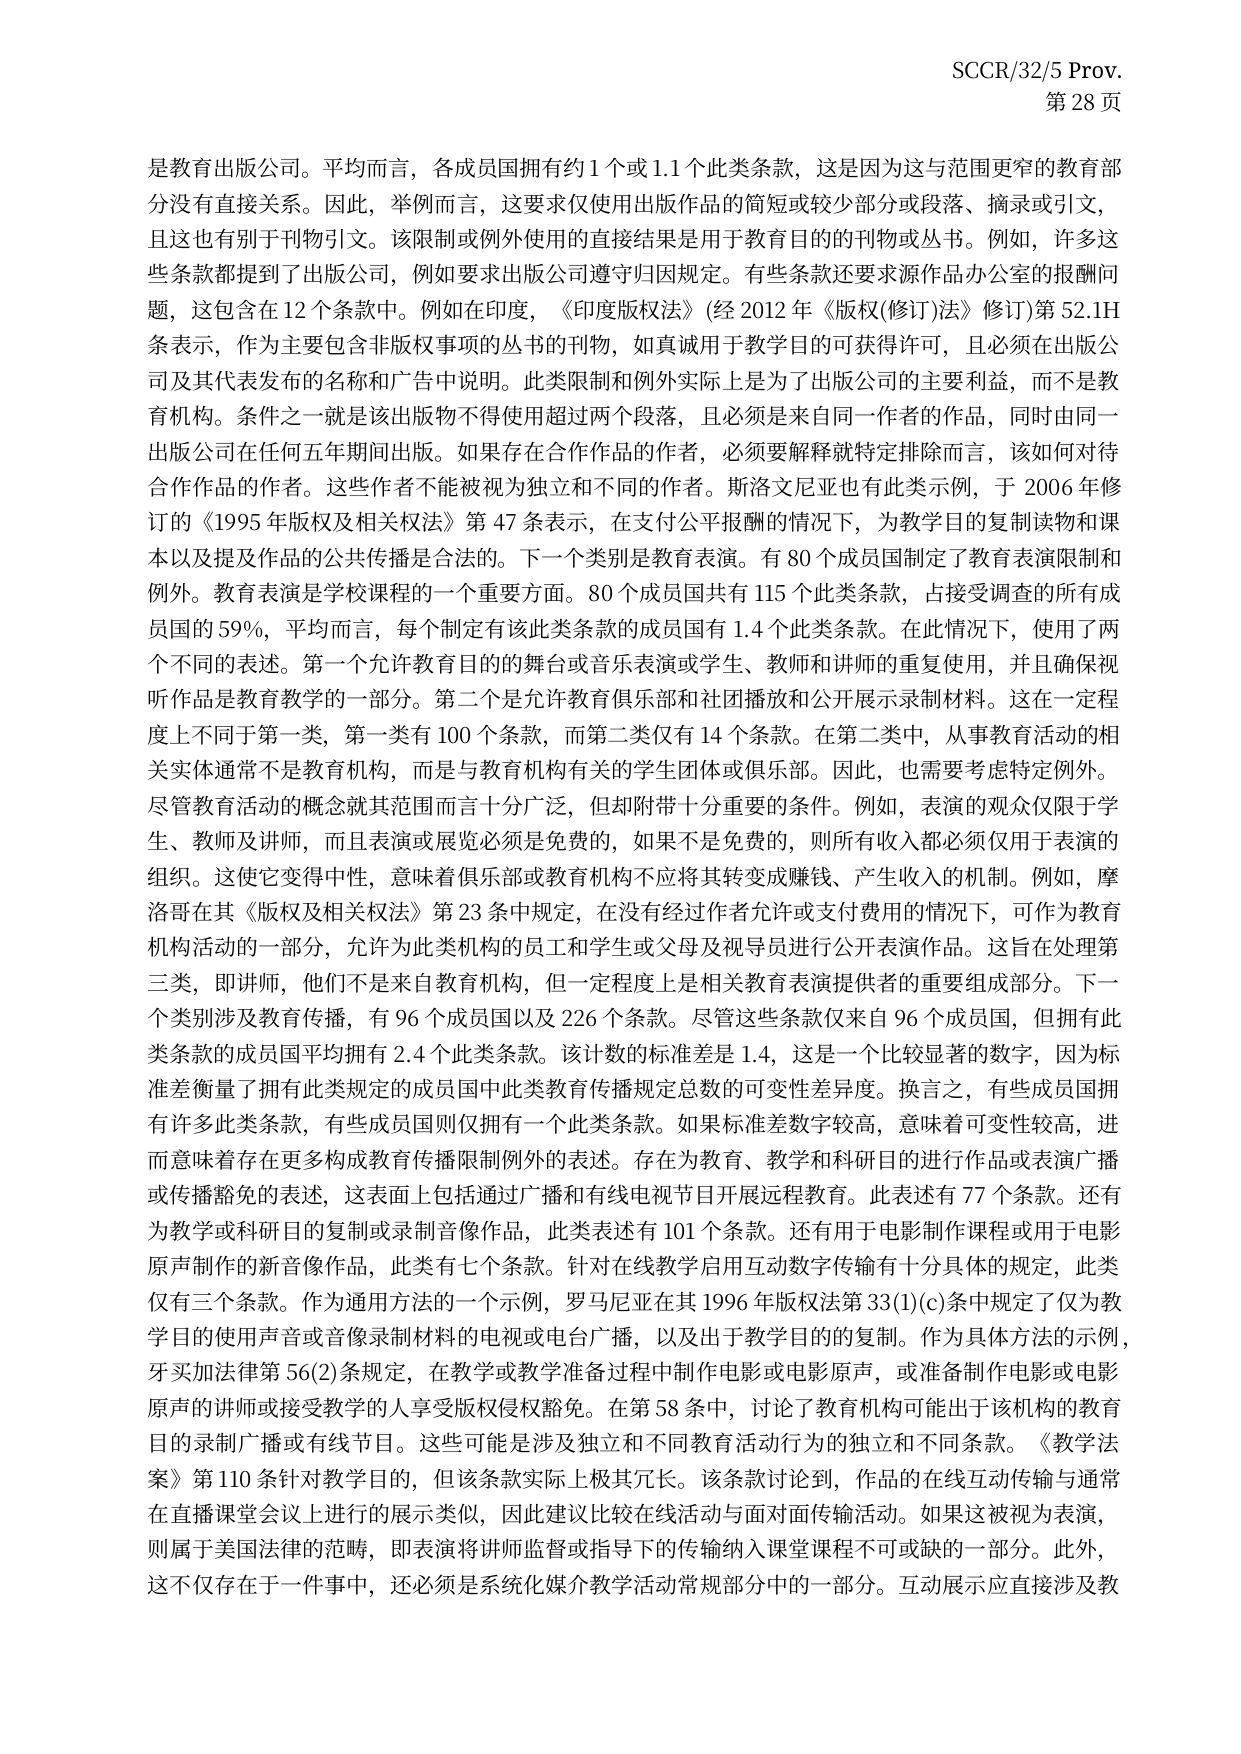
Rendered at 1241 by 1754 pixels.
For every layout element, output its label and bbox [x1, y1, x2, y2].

list [148, 147, 1122, 1599]
